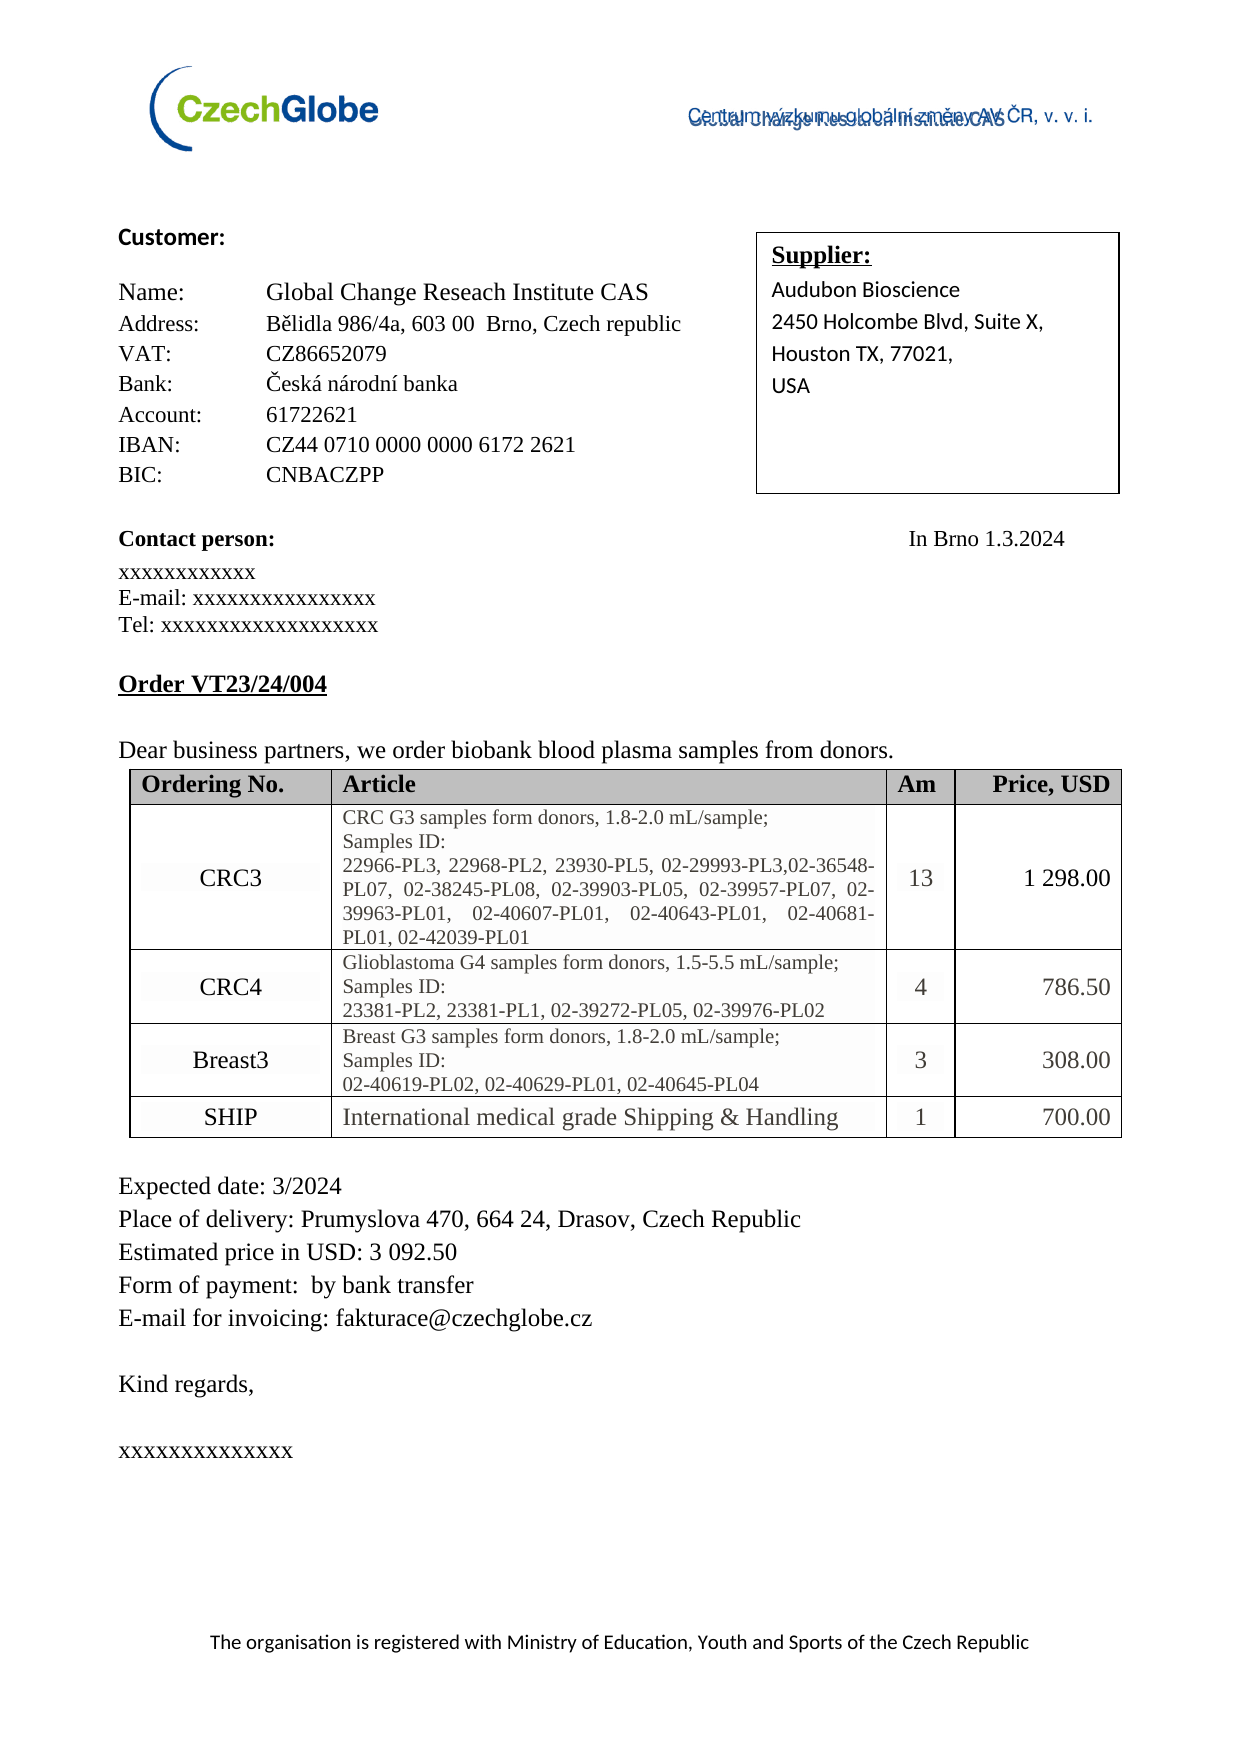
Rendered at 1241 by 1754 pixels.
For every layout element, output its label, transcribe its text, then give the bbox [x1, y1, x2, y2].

table_cell International medical grade Shipping & Handling [332, 1097, 886, 1137]
text VAT: CZ86652079 [118, 340, 756, 367]
text Tel: xxxxxxxxxxxxxxxxxxx [118, 611, 1122, 637]
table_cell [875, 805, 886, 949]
table_header Amount [887, 770, 954, 804]
table_cell 4 [887, 950, 954, 1022]
text Place of delivery: Prumyslova 470, 664 24, Drasov, Czech Republic [118, 1204, 1122, 1233]
text Contact person: In Brno 1.3.2024 [118, 526, 1122, 552]
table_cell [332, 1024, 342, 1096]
table_cell 786.50 [956, 950, 1121, 1022]
table_cell CRC4 [131, 950, 331, 1022]
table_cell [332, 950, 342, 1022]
text Dear business partners, we order biobank blood plasma samples from donors. [118, 735, 1122, 764]
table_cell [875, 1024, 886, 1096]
table_cell 308.00 [956, 1024, 1121, 1096]
text Expected date: 3/2024 [118, 1171, 1122, 1200]
table_cell 700.00 [956, 1097, 1121, 1137]
text Account: 61722621 [118, 401, 756, 427]
table_header Price, USD [956, 770, 1121, 804]
table_header Ordering No. [131, 770, 331, 804]
text Estimated price in USD: 3 092.50 [118, 1237, 1122, 1266]
text Form of payment: by bank transfer [118, 1270, 1122, 1299]
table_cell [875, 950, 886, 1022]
text BIC: CNBACZPP [118, 461, 756, 487]
text xxxxxxxxxxxx [118, 558, 1122, 584]
table_cell 1 [887, 1097, 954, 1137]
table_cell 13 [887, 805, 954, 949]
text Order VT23/24/004 [118, 669, 1122, 698]
text IBAN: CZ44 0710 0000 0000 6172 2621 [118, 431, 756, 457]
text E-mail: xxxxxxxxxxxxxxxx [118, 584, 1122, 611]
picture [147, 65, 1093, 152]
text Name: Global Change Reseach Institute CAS Address: Bělidla 986/4a, 603 00 Brno, Czech republic [118, 277, 756, 336]
table_cell SHIP [131, 1097, 331, 1137]
table_cell 3 [887, 1024, 954, 1096]
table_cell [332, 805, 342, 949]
text E-mail for invoicing: fakturace@czechglobe.cz [118, 1303, 1122, 1332]
table_cell 1 298.00 [956, 805, 1121, 949]
table_cell CRC3 [131, 805, 331, 949]
text Kind regards, [118, 1369, 1122, 1398]
table_cell Breast3 [131, 1024, 331, 1096]
text Bank: Česká národní banka [118, 370, 756, 397]
text Customer: [118, 222, 1122, 252]
table_header Article [332, 770, 886, 804]
text xxxxxxxxxxxxxx [118, 1435, 1122, 1464]
